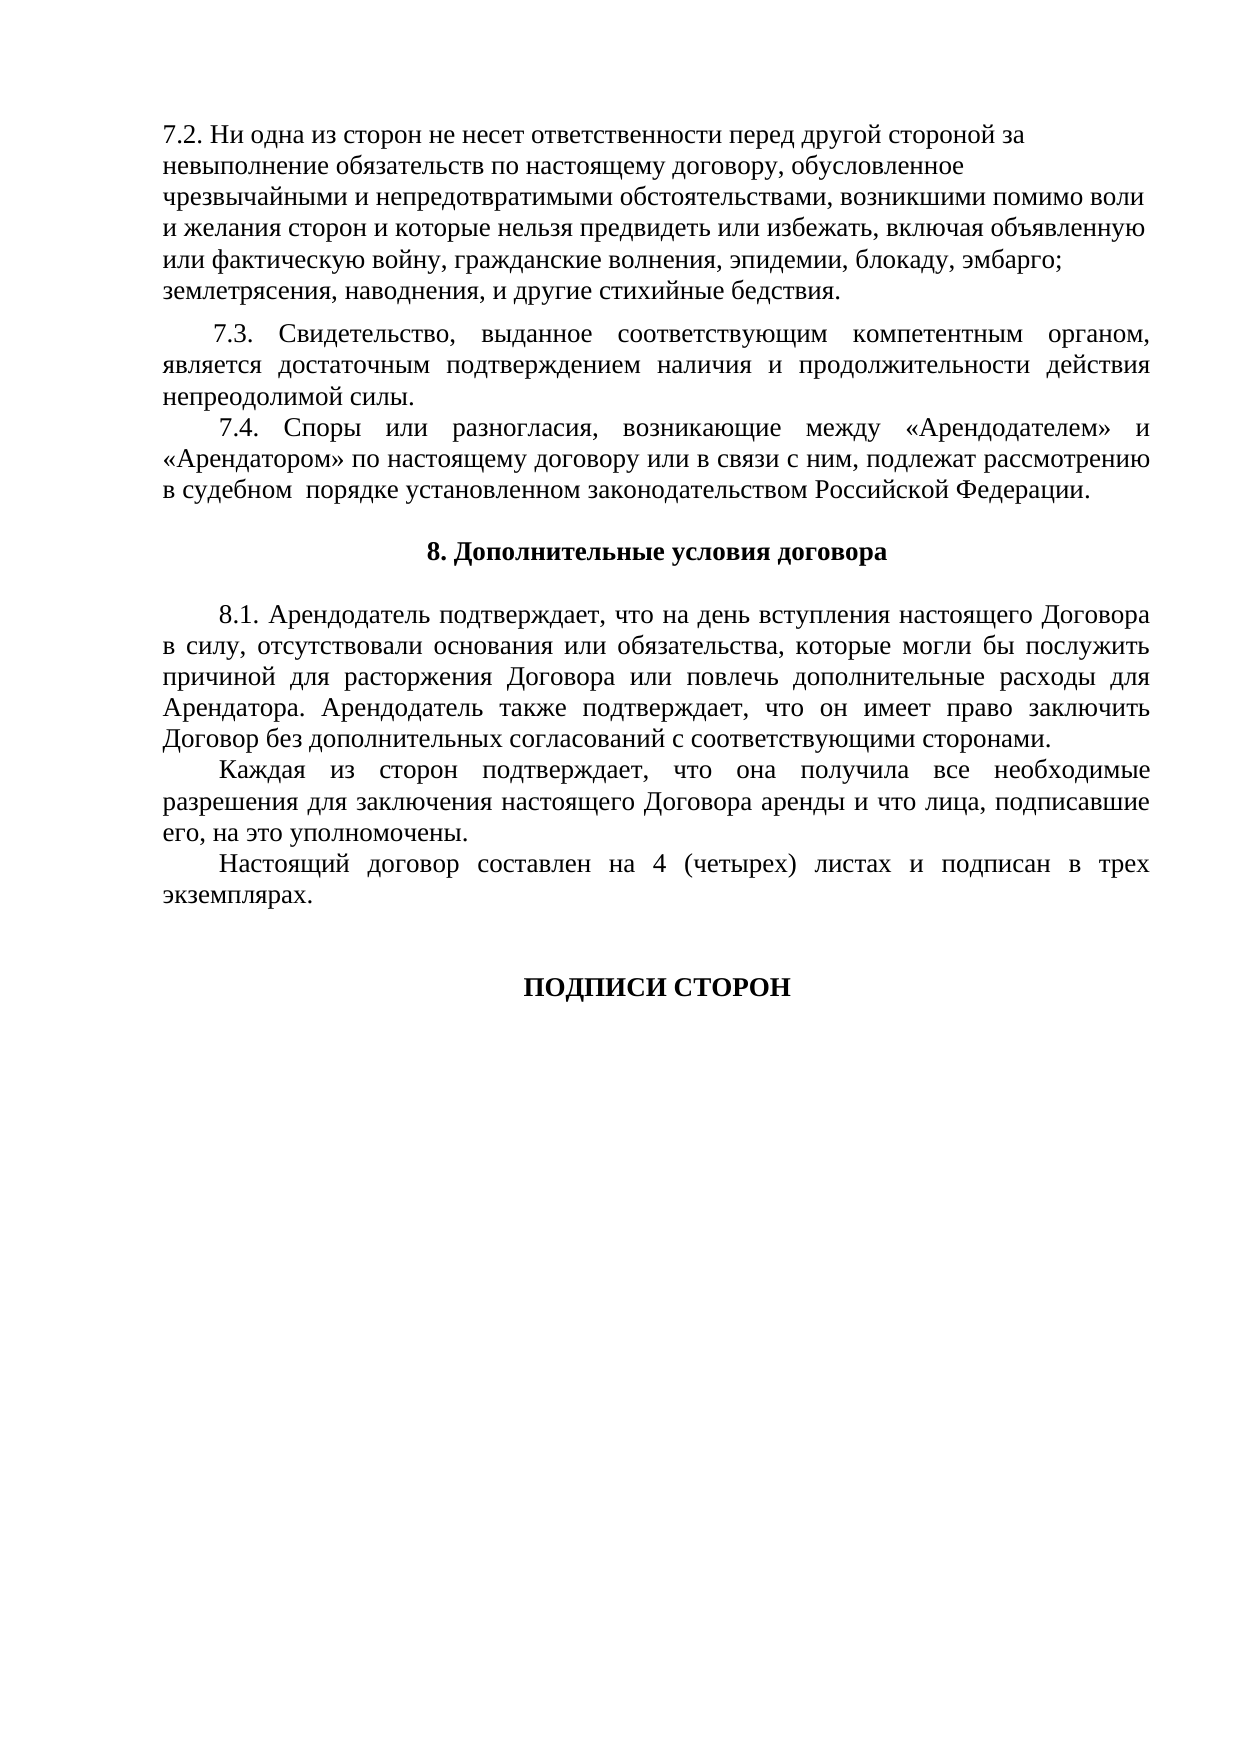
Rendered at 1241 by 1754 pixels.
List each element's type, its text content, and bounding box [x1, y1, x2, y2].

text 7.3. Свидетельство, выданное соответствующим компетентным органом, является достаточным подтверждением наличия и продолжительности действия непреодолимой силы. [162, 317, 1152, 411]
text ПОДПИСИ СТОРОН [162, 972, 1152, 1003]
text Каждая из сторон подтверждает, что она получила все необходимые разрешения для заключения настоящего Договора аренды и что лица, подписавшие его, на это уполномочены. [162, 753, 1152, 847]
text 8.1. Арендодатель подтверждает, что на день вступления настоящего Договора в силу, отсутствовали основания или обязательства, которые могли бы послужить причиной для расторжения Договора или повлечь дополнительные расходы для Арендатора. Арендодатель также подтверждает, что он имеет право заключить Договор без дополнительных согласований с соответствующими сторонами. [162, 598, 1152, 753]
text 7.4. Споры или разногласия, возникающие между «Арендодателем» и «Арендатором» по настоящему договору или в связи с ним, подлежат рассмотрению в судебном порядке установленном законодательством Российской Федерации. [162, 411, 1152, 504]
text 7.2. Ни одна из сторон не несет ответственности перед другой стороной за невыполнение обязательств по настоящему договору, обусловленное чрезвычайными и непредотвратимыми обстоятельствами, возникшими помимо воли и желания сторон и которые нельзя предвидеть или избежать, включая объявленную или фактическую войну, гражданские волнения, эпидемии, блокаду, эмбарго; землетрясения, наводнения, и другие стихийные бедствия. [162, 118, 1152, 305]
text Настоящий договор составлен на 4 (четырех) листах и подписан в трех экземплярах. [162, 847, 1152, 909]
text 8. Дополнительные условия договора [162, 536, 1152, 567]
